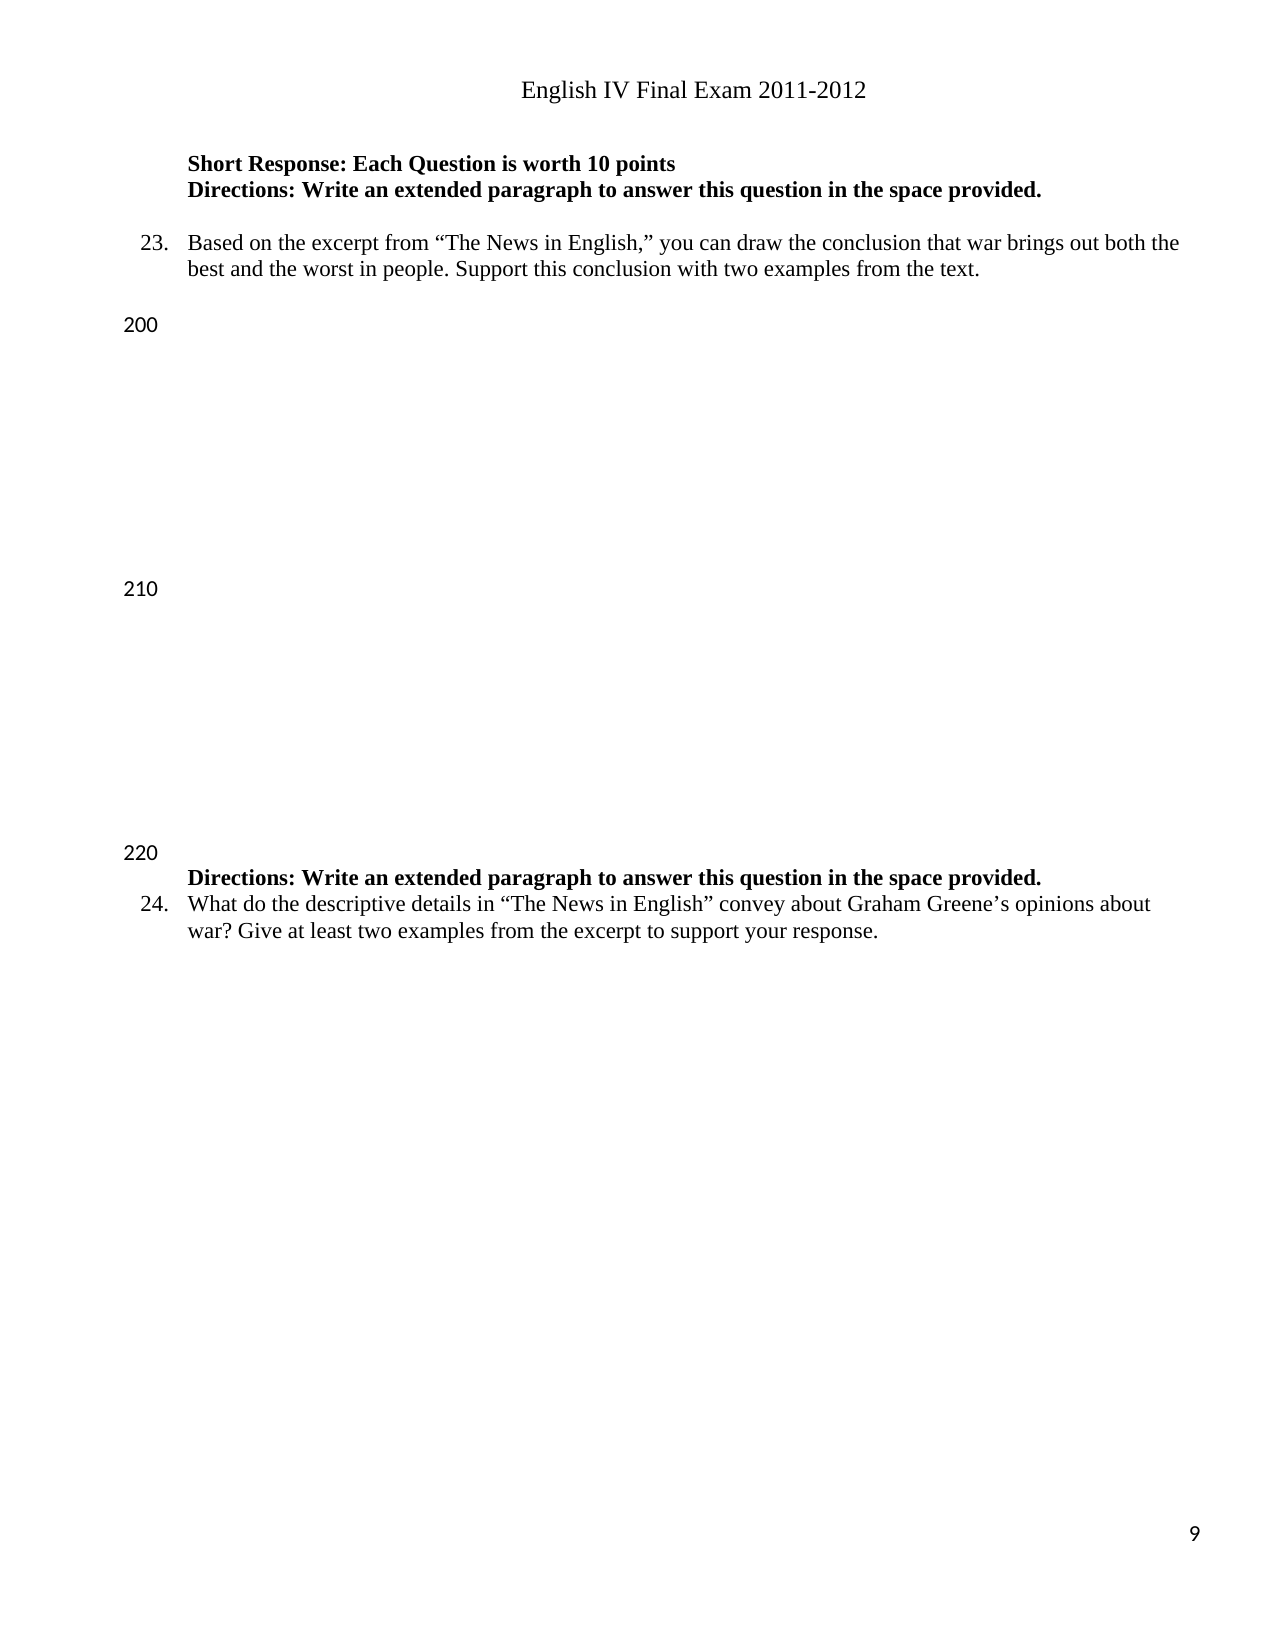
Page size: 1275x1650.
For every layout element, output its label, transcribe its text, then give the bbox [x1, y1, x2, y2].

text 23. Based on the excerpt from “The News in English,” you can draw the conclusion that war brings out both the best and the worst in people. Support this conclusion with two examples from the text. [75, 229, 1200, 282]
text Short Response: Each Question is worth 10 points [187, 150, 1200, 176]
text Directions: Write an extended paragraph to answer this question in the space provided. [187, 176, 1200, 203]
text Directions: Write an extended paragraph to answer this question in the space provided. [187, 864, 1200, 890]
text 24. What do the descriptive details in “The News in English” convey about Graham Greene’s opinions about war? Give at least two examples from the excerpt to support your response. [75, 890, 1200, 943]
